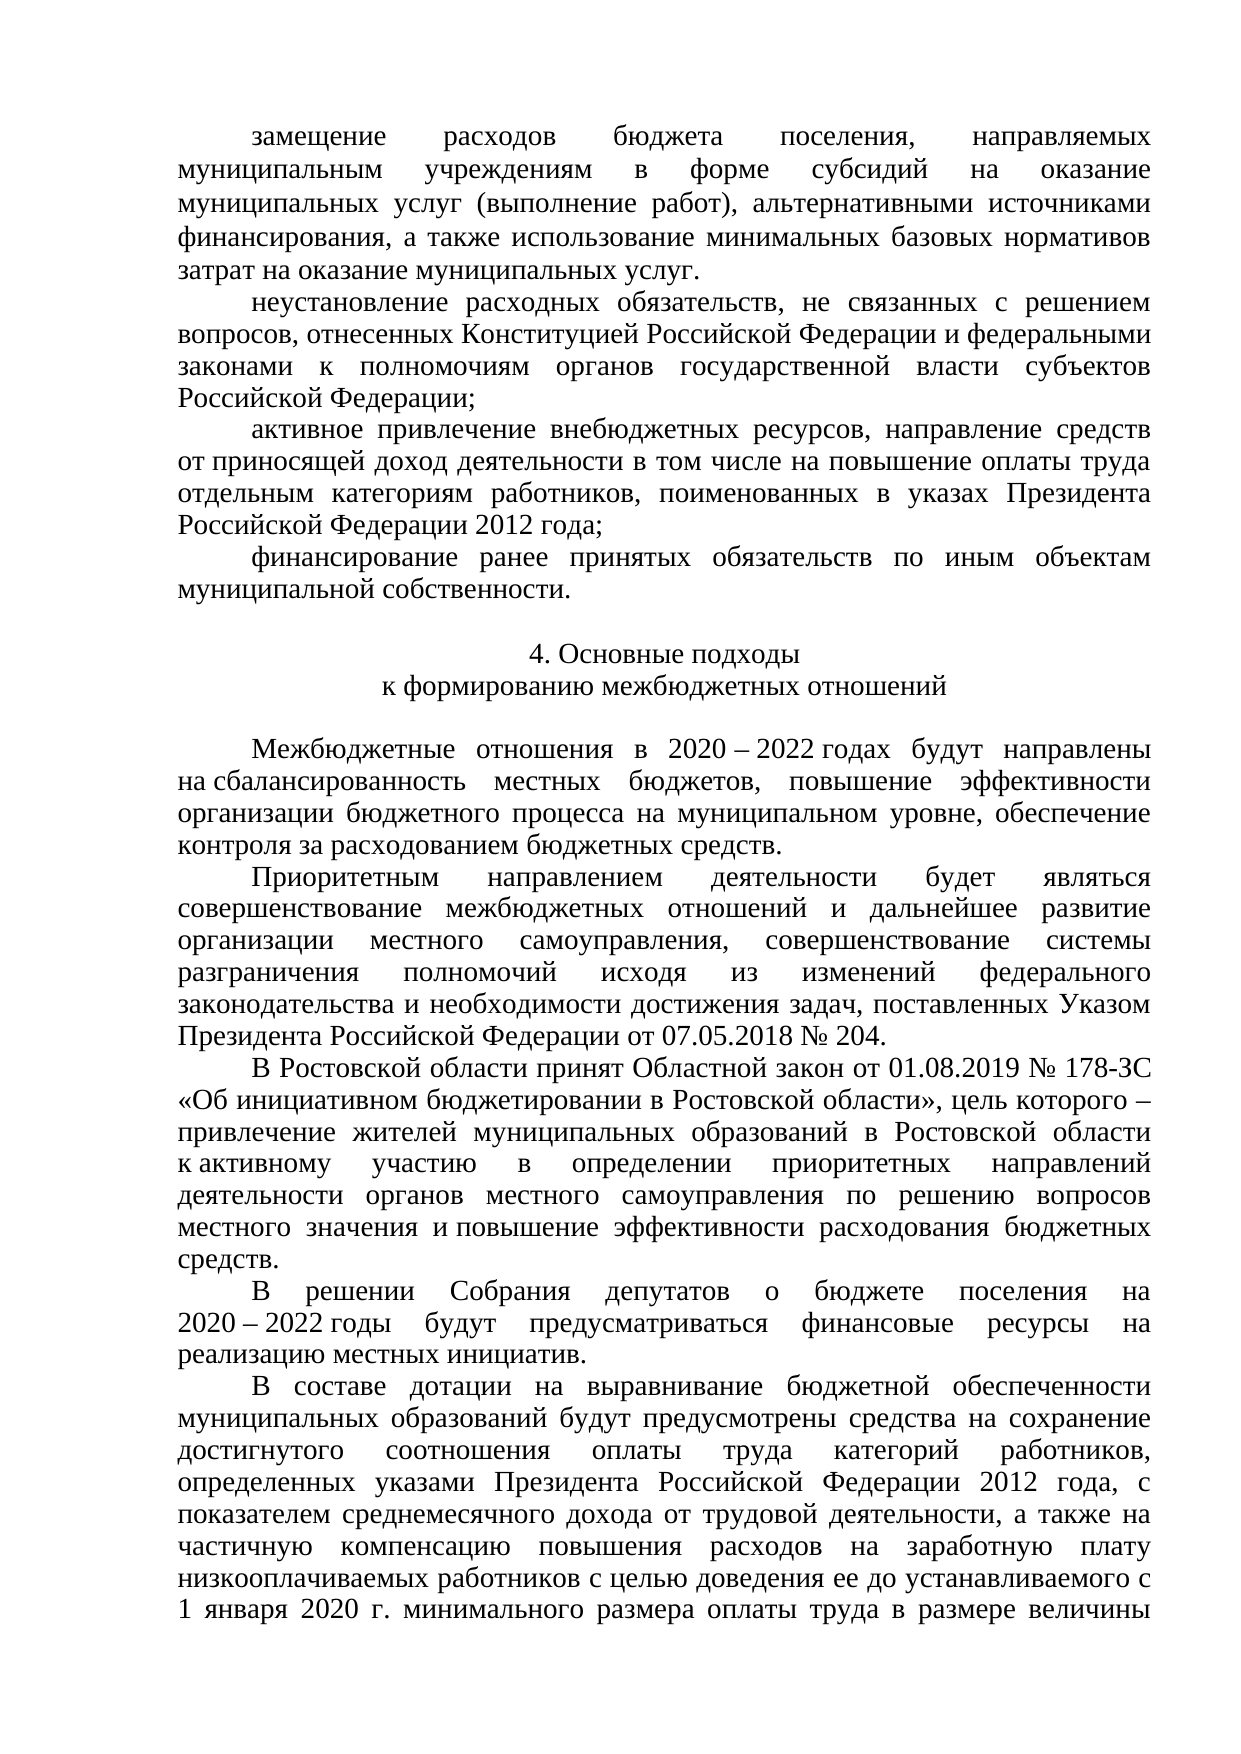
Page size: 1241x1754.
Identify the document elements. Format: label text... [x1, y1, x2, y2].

text неустановление расходных обязательств, не связанных с решением вопросов, отнесенных Конституцией Российской Федерации и федеральными законами к полномочиям органов государственной власти субъектов Российской Федерации; [177, 286, 1152, 413]
text финансирование ранее принятых обязательств по иным объектам муниципальной собственности. [177, 541, 1152, 604]
text к формированию межбюджетных отношений [177, 669, 1152, 701]
text Межбюджетные отношения в 2020 – 2022 годах будут направлены на сбалансированность местных бюджетов, повышение эффективности организации бюджетного процесса на муниципальном уровне, обеспечение контроля за расходованием бюджетных средств. [177, 733, 1152, 861]
text активное привлечение внебюджетных ресурсов, направление средств от приносящей доход деятельности в том числе на повышение оплаты труда отдельным категориям работников, поименованных в указах Президента Российской Федерации 2012 года; [177, 413, 1152, 541]
text Приоритетным направлением деятельности будет являться совершенствование межбюджетных отношений и дальнейшее развитие организации местного самоуправления, совершенствование системы разграничения полномочий исходя из изменений федерального законодательства и необходимости достижения задач, поставленных Указом Президента Российской Федерации от 07.05.2018 № 204. [177, 861, 1152, 1052]
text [177, 1370, 1152, 1625]
text 4. Основные подходы [177, 638, 1152, 669]
text В Ростовской области принят Областной закон от 01.08.2019 № 178-ЗС «Об инициативном бюджетировании в Ростовской области», цель которого – привлечение жителей муниципальных образований в Ростовской области к активному участию в определении приоритетных направлений деятельности органов местного самоуправления по решению вопросов местного значения и повышение эффективности расходования бюджетных средств. [177, 1052, 1152, 1275]
text В решении Собрания депутатов о бюджете поселения на 2020 – 2022 годы будут предусматриваться финансовые ресурсы на реализацию местных инициатив. [177, 1275, 1152, 1370]
text замещение расходов бюджета поселения, направляемых муниципальным учреждениям в форме субсидий на оказание муниципальных услуг (выполнение работ), альтернативными источниками финансирования, а также использование минимальных базовых нормативов затрат на оказание муниципальных услуг. [177, 118, 1152, 286]
